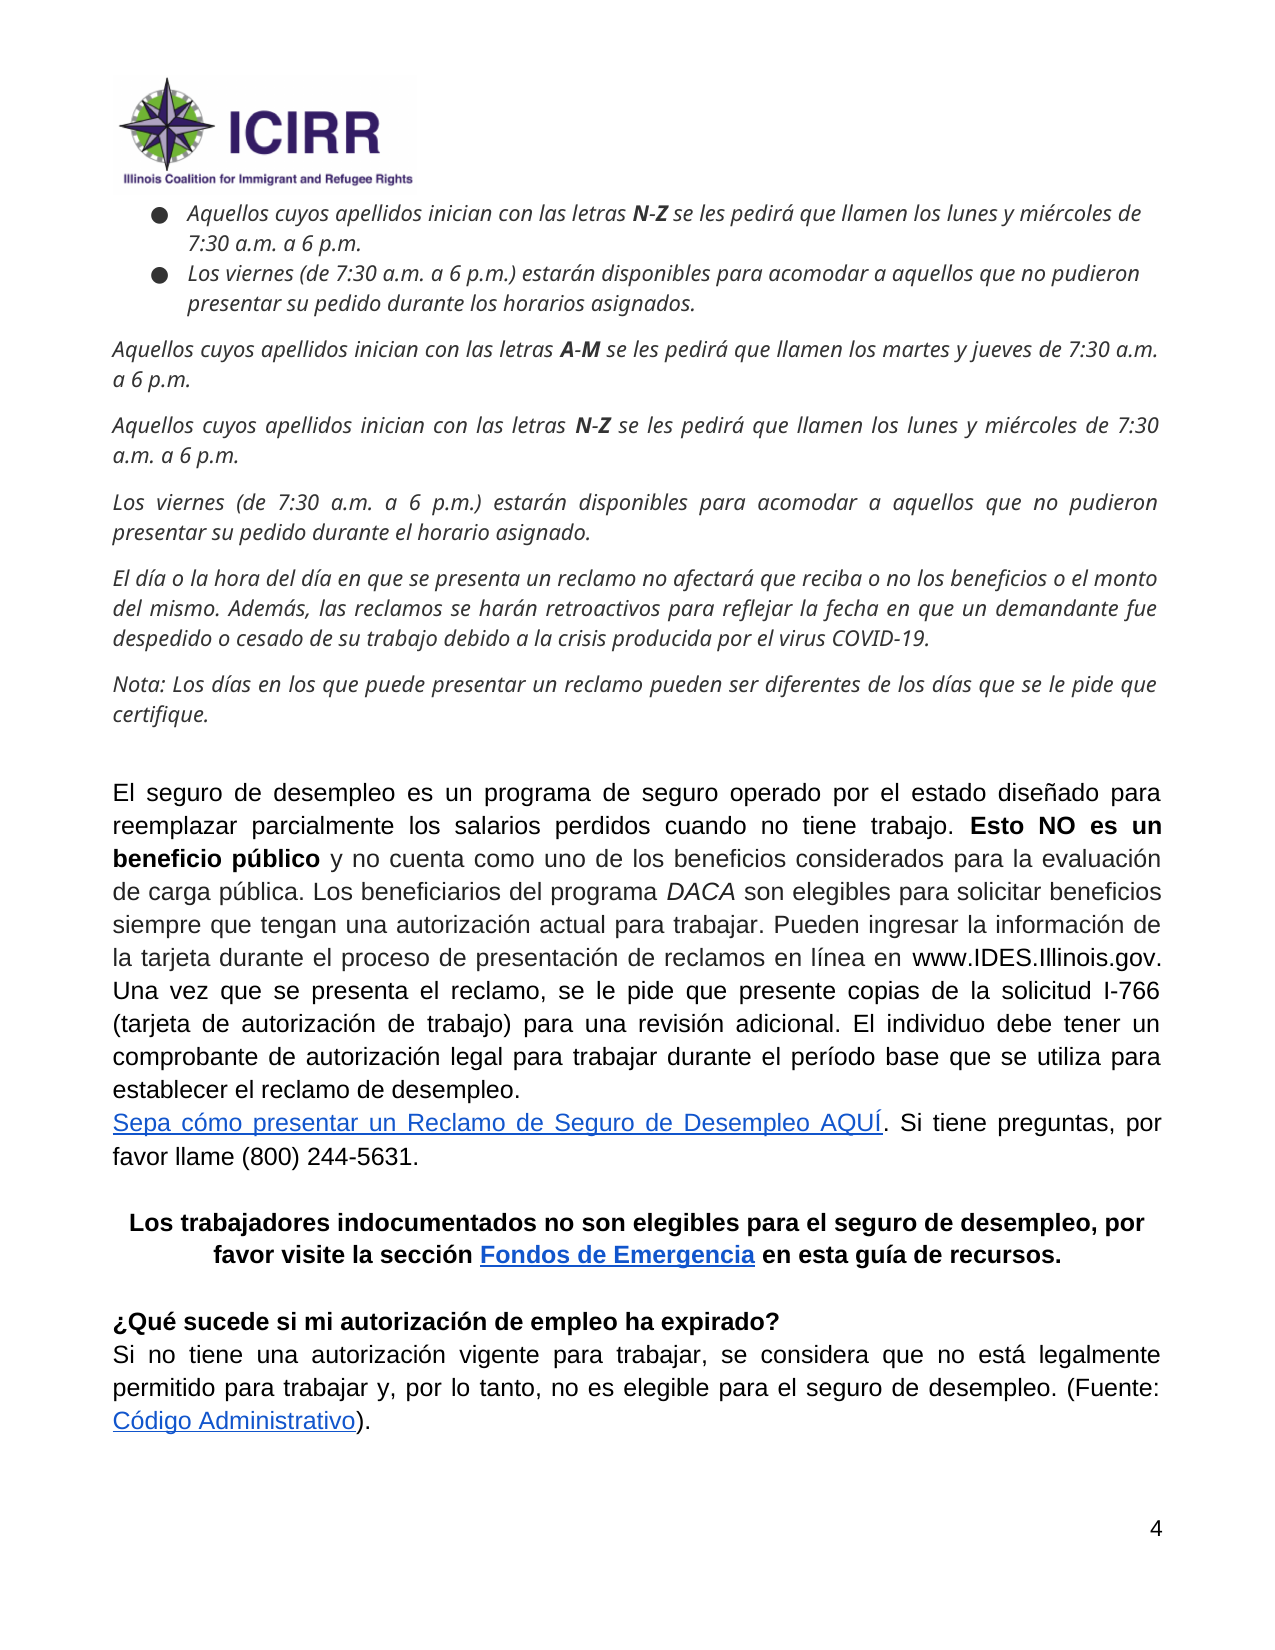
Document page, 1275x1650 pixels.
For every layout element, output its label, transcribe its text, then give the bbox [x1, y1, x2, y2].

text Sepa cómo presentar un Reclamo de Seguro de Desempleo AQUÍ. Si tiene preguntas, por favor llame (800) 244-5631. [112, 1108, 1162, 1170]
picture [112, 75, 418, 195]
text El seguro de desempleo es un programa de seguro operado por el estado diseñado para reemplazar parcialmente los salarios perdidos cuando no tiene trabajo. Esto NO es un beneficio público y no cuenta como uno de los beneficios considerados para la evaluación de carga pública. Los beneficiarios del programa DACA son elegibles para solicitar beneficios siempre que tengan una autorización actual para trabajar. Pueden ingresar la información de la tarjeta durante el proceso de presentación de reclamos en línea en www.IDES.Illinois.gov. Una vez que se presenta el reclamo, se le pide que presente copias de la solicitud I-766 (tarjeta de autorización de trabajo) para una revisión adicional. El individuo debe tener un comprobante de autorización legal para trabajar durante el período base que se utiliza para establecer el reclamo de desempleo. [112, 778, 1162, 1104]
text Los trabajadores indocumentados no son elegibles para el seguro de desempleo, por favor visite la sección Fondos de Emergencia en esta guía de recursos. [112, 1207, 1162, 1269]
list Los viernes (de 7:30 a.m. a 6 p.m.) estarán disponibles para acomodar a aquellos que no pudieron presentar su pedido durante los horarios asignados. [150, 258, 1162, 317]
text Los viernes (de 7:30 a.m. a 6 p.m.) estarán disponibles para acomodar a aquellos que no pudieron presentar su pedido durante el horario asignado. [112, 487, 1162, 546]
text El día o la hora del día en que se presenta un reclamo no afectará que reciba o no los beneficios o el monto del mismo. Además, las reclamos se harán retroactivos para reflejar la fecha en que un demandante fue despedido o cesado de su trabajo debido a la crisis producida por el virus COVID-19. [112, 563, 1162, 652]
list Aquellos cuyos apellidos inician con las letras N-Z se les pedirá que llamen los lunes y miércoles de 7:30 a.m. a 6 p.m. [150, 198, 1162, 258]
text Si no tiene una autorización vigente para trabajar, se considera que no está legalmente permitido para trabajar y, por lo tanto, no es elegible para el seguro de desempleo. (Fuente: Código Administrativo). [112, 1339, 1162, 1434]
text Aquellos cuyos apellidos inician con las letras N-Z se les pedirá que llamen los lunes y miércoles de 7:30 a.m. a 6 p.m. [112, 410, 1162, 470]
text Nota: Los días en los que puede presentar un reclamo pueden ser diferentes de los días que se le pide que certifique. [112, 669, 1162, 728]
text ¿Qué sucede si mi autorización de empleo ha expirado? [112, 1307, 1162, 1335]
text Aquellos cuyos apellidos inician con las letras A-M se les pedirá que llamen los martes y jueves de 7:30 a.m. a 6 p.m. [112, 334, 1162, 394]
